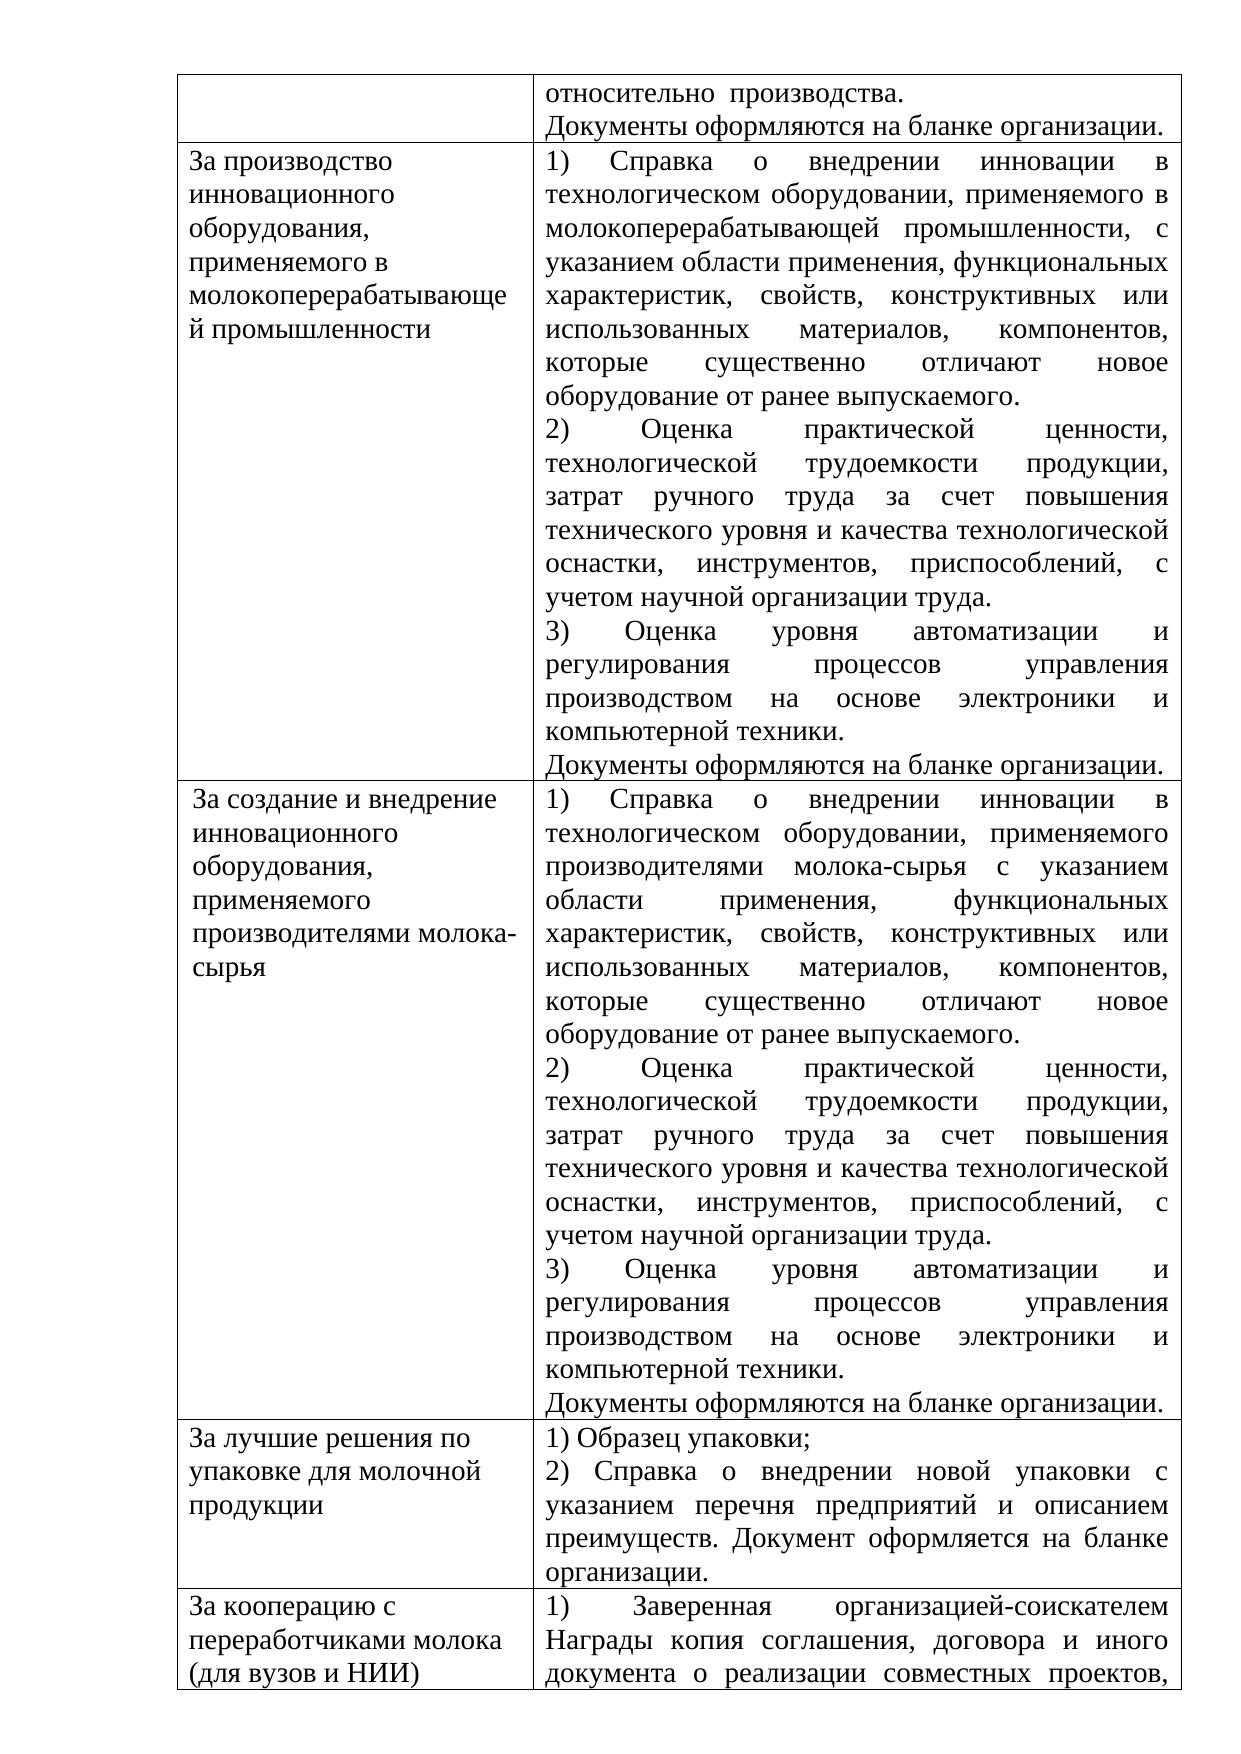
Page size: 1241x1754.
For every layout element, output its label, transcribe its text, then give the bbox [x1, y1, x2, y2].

table_cell За производство инновационного оборудования, применяемого в молокоперерабатывающей промышленности [178, 143, 533, 780]
table_cell 1) Справка о внедрении инновации в технологическом оборудовании, применяемого производителями молока-сырья с указанием области применения, функциональных характеристик, свойств, конструктивных или использованных материалов, компонентов, которые существенно отличают новое оборудование от ранее выпускаемого. 2) Оценка практической ценности, технологической трудоемкости продукции, затрат ручного труда за счет повышения технического уровня и качества технологической оснастки, инструментов, приспособлений, с учетом научной организации труда. 3) Оценка уровня автоматизации и регулирования процессов управления производством на основе электроники и компьютерной техники. Документы оформляются на бланке организации. [534, 781, 1181, 1419]
table_cell 1) Справка о внедрении инновации в технологическом оборудовании, применяемого в молокоперерабатывающей промышленности, с указанием области применения, функциональных характеристик, свойств, конструктивных или использованных материалов, компонентов, которые существенно отличают новое оборудование от ранее выпускаемого. 2) Оценка практической ценности, технологической трудоемкости продукции, затрат ручного труда за счет повышения технического уровня и качества технологической оснастки, инструментов, приспособлений, с учетом научной организации труда. 3) Оценка уровня автоматизации и регулирования процессов управления производством на основе электроники и компьютерной техники. Документы оформляются на бланке организации. [534, 143, 1181, 780]
table_cell За создание и внедрение инновационного оборудования, применяемого производителями молока-сырья [178, 781, 533, 1419]
table_cell 1) Образец упаковки; 2) Справка о внедрении новой упаковки с указанием перечня предприятий и описанием преимуществ. Документ оформляется на бланке организации. [534, 1420, 1181, 1587]
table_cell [178, 1589, 533, 1689]
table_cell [534, 1589, 1181, 1689]
table_cell За лучшие решения по упаковке для молочной продукции [178, 1420, 533, 1587]
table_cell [178, 75, 533, 142]
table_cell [534, 75, 1181, 142]
